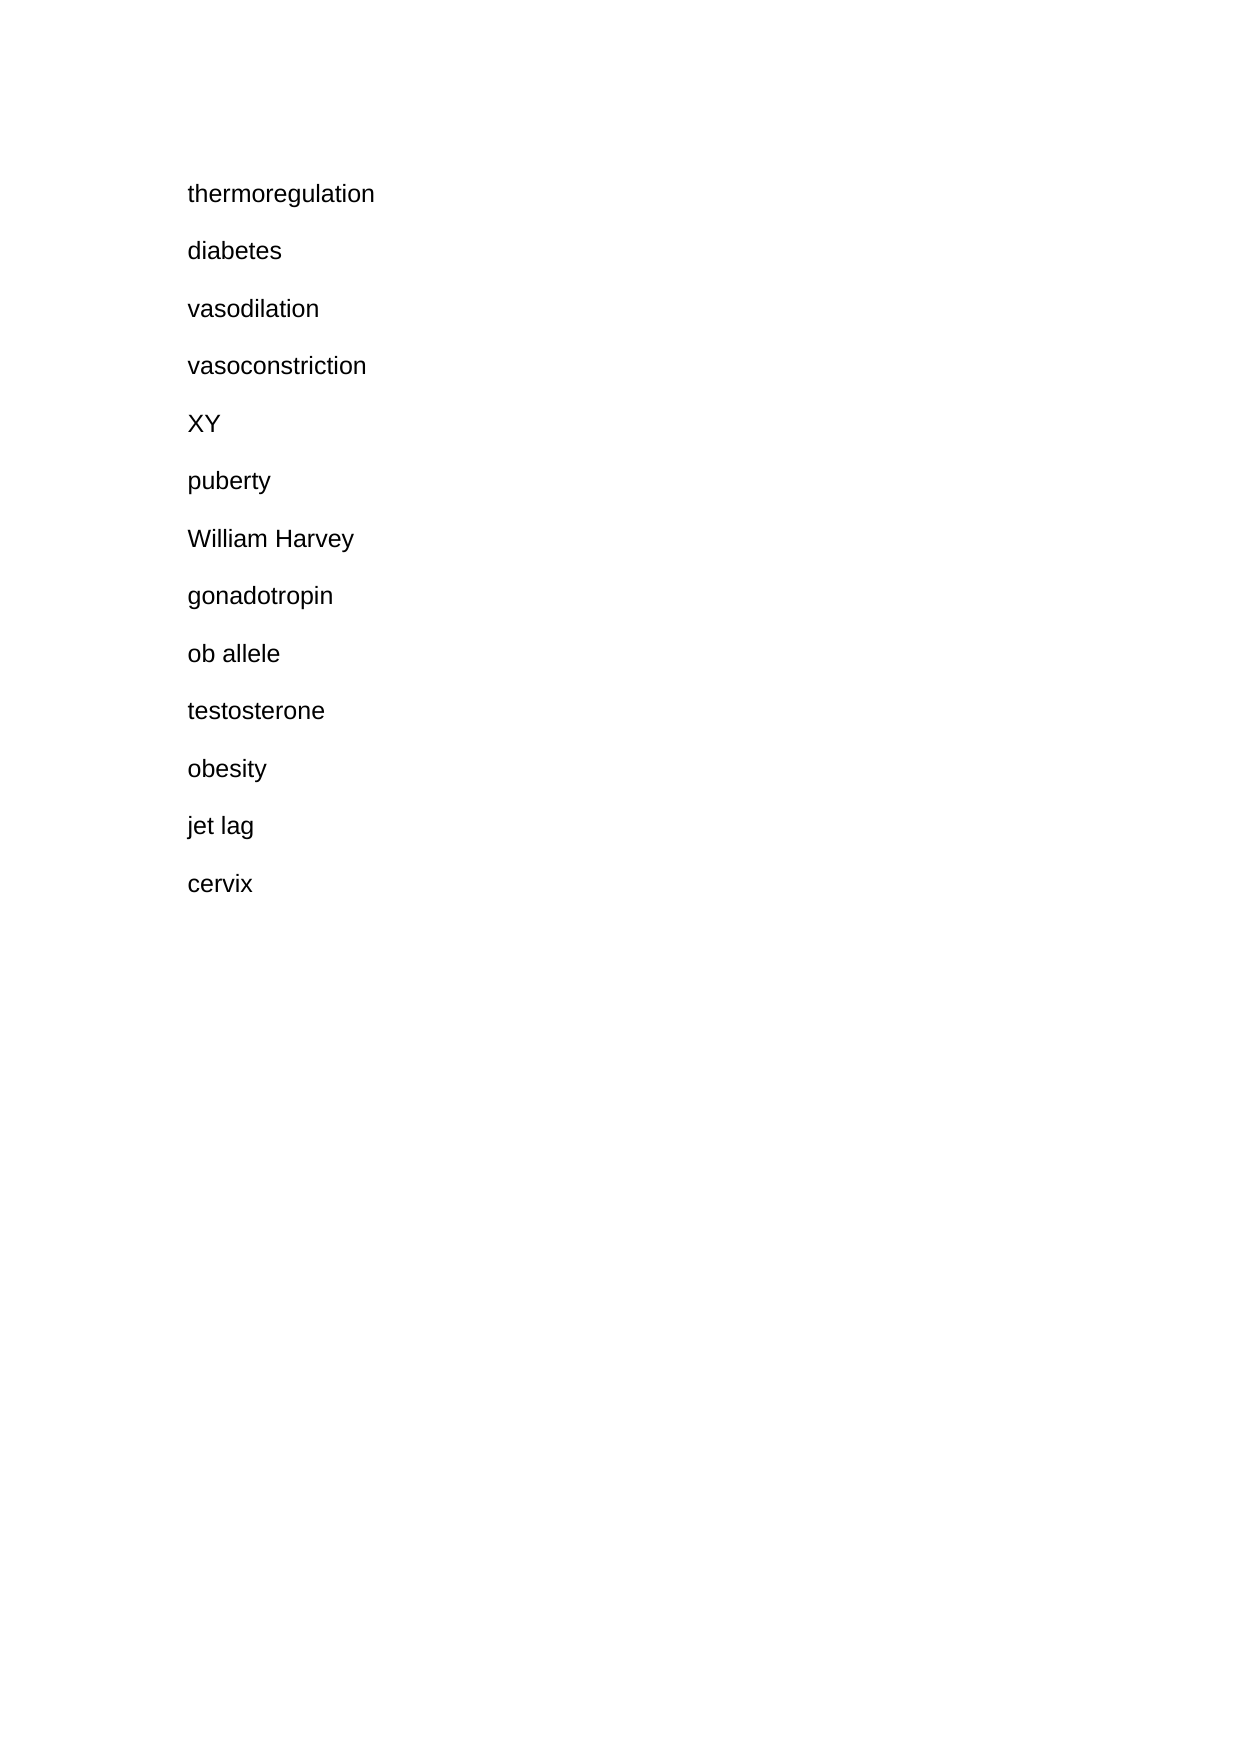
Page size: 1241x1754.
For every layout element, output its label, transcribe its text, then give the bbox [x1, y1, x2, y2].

text gonadotropin [187, 581, 1053, 610]
text obesity [187, 754, 1053, 782]
text vasoconstriction [187, 351, 1053, 380]
text ​jet lag [187, 811, 1053, 840]
text ob allele ​ [187, 639, 1053, 667]
text thermoregulation [187, 179, 1053, 207]
text diabetes [187, 236, 1053, 265]
text ​puberty [187, 466, 1053, 495]
text ​William Harvey [187, 524, 1053, 552]
text ​cervix [187, 869, 1053, 897]
text ​XY [187, 409, 1053, 437]
text ​testosterone [187, 696, 1053, 725]
text vasodilation [187, 294, 1053, 322]
